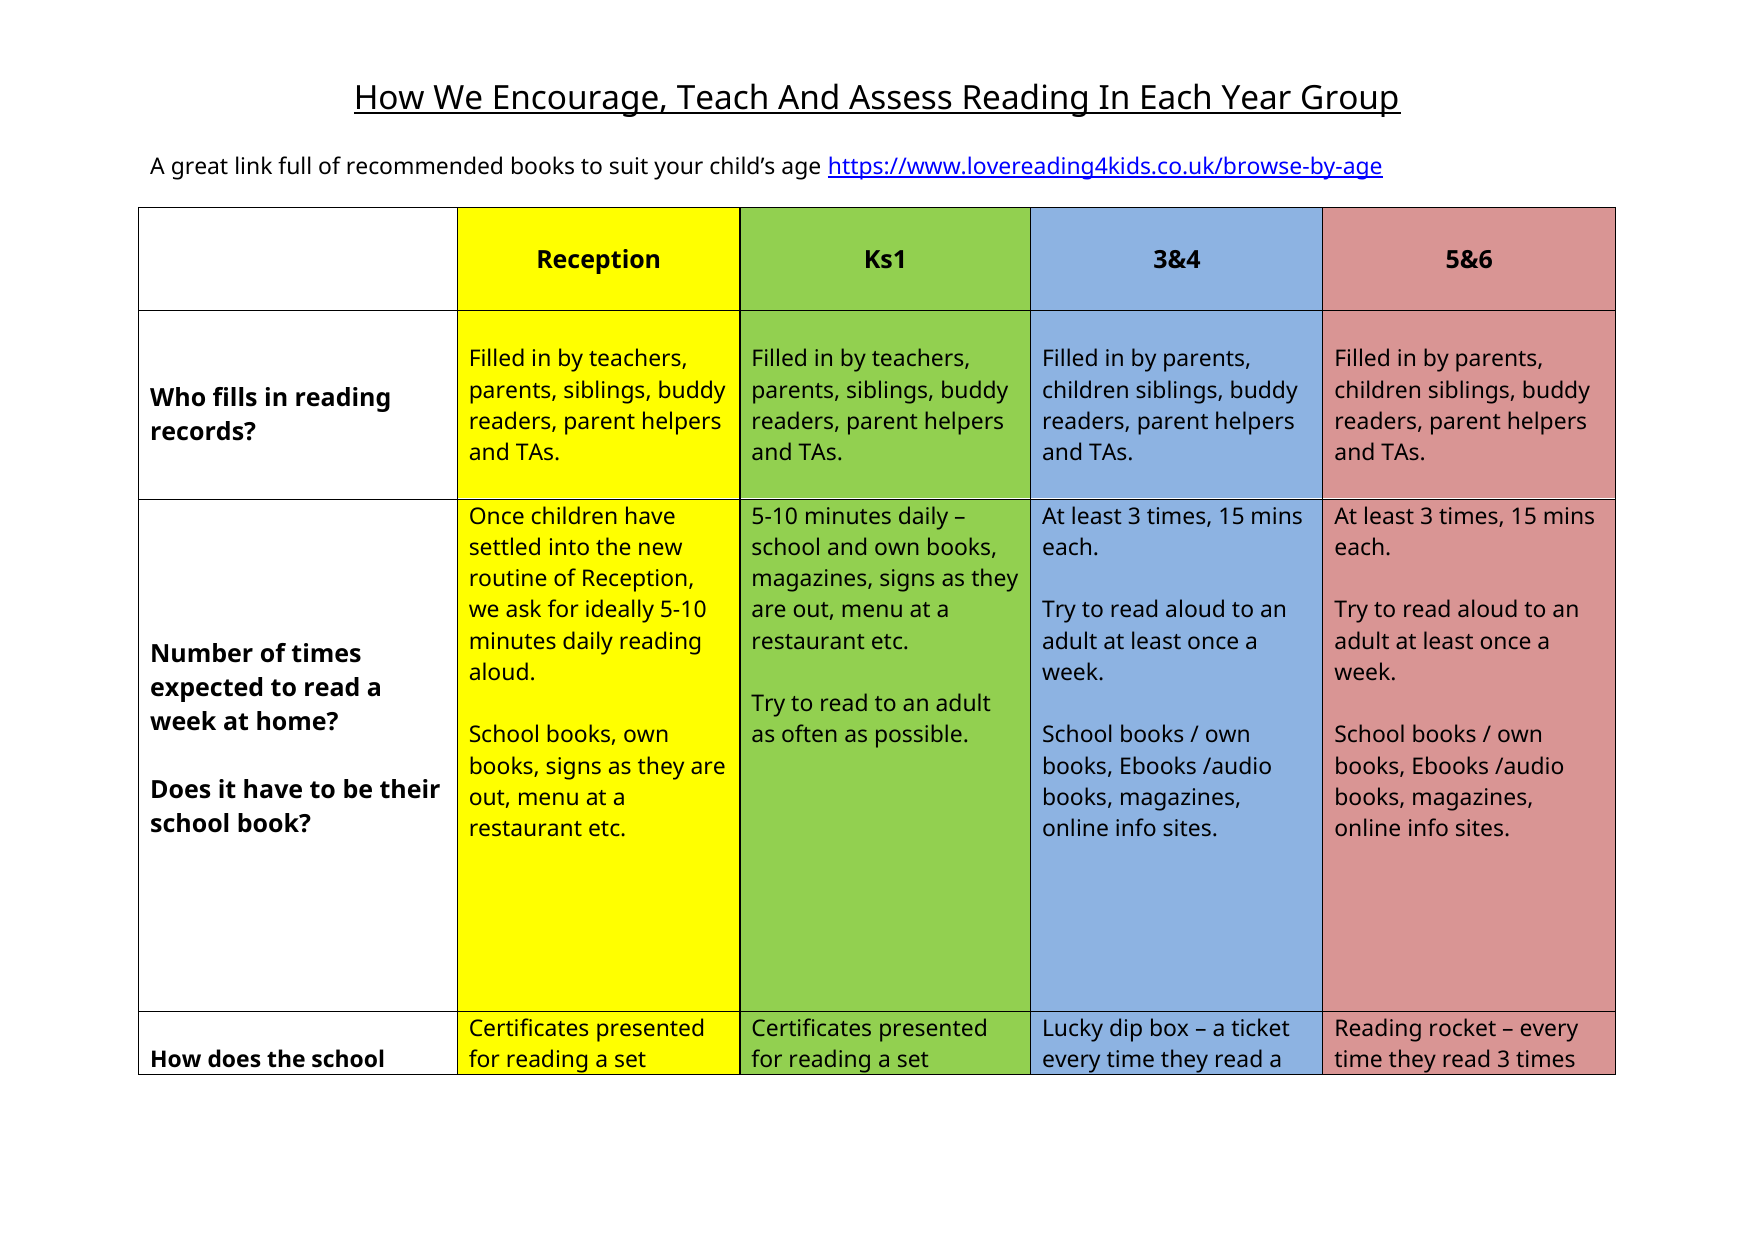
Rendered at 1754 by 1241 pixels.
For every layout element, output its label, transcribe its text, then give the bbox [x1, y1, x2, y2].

table_header Reception [458, 208, 739, 310]
table_cell Number of times expected to read a week at home? Does it have to be their school book? [139, 500, 457, 1011]
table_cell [139, 1012, 457, 1074]
table_cell At least 3 times, 15 mins each. Try to read aloud to an adult at least once a week. School books / own books, Ebooks /audio books, magazines, online info sites. [1031, 500, 1322, 1011]
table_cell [458, 1012, 739, 1074]
table_header 3&4 [1031, 208, 1322, 310]
table_header [139, 208, 457, 310]
table_cell Filled in by parents, children siblings, buddy readers, parent helpers and TAs. [1323, 311, 1615, 498]
table_header Ks1 [741, 208, 1030, 310]
table_cell Once children have settled into the new routine of Reception, we ask for ideally 5-10 minutes daily reading aloud. School books, own books, signs as they are out, menu at a restaurant etc. [458, 500, 739, 1011]
table_cell 5-10 minutes daily – school and own books, magazines, signs as they are out, menu at a restaurant etc. Try to read to an adult as often as possible. [741, 500, 1030, 1011]
table_cell Who fills in reading records? [139, 311, 457, 498]
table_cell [1031, 1012, 1322, 1074]
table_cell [1323, 1012, 1615, 1074]
table_cell Filled in by teachers, parents, siblings, buddy readers, parent helpers and TAs. [458, 311, 739, 498]
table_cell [741, 1012, 1030, 1074]
table_cell At least 3 times, 15 mins each. Try to read aloud to an adult at least once a week. School books / own books, Ebooks /audio books, magazines, online info sites. [1323, 500, 1615, 1011]
text A great link full of recommended books to suit your child’s age https://www.lovereading4kids.co.uk/browse-by-age [150, 150, 1604, 181]
table_cell Filled in by parents, children siblings, buddy readers, parent helpers and TAs. [1031, 311, 1322, 498]
table_cell Filled in by teachers, parents, siblings, buddy readers, parent helpers and TAs. [741, 311, 1030, 498]
table_header 5&6 [1323, 208, 1615, 310]
